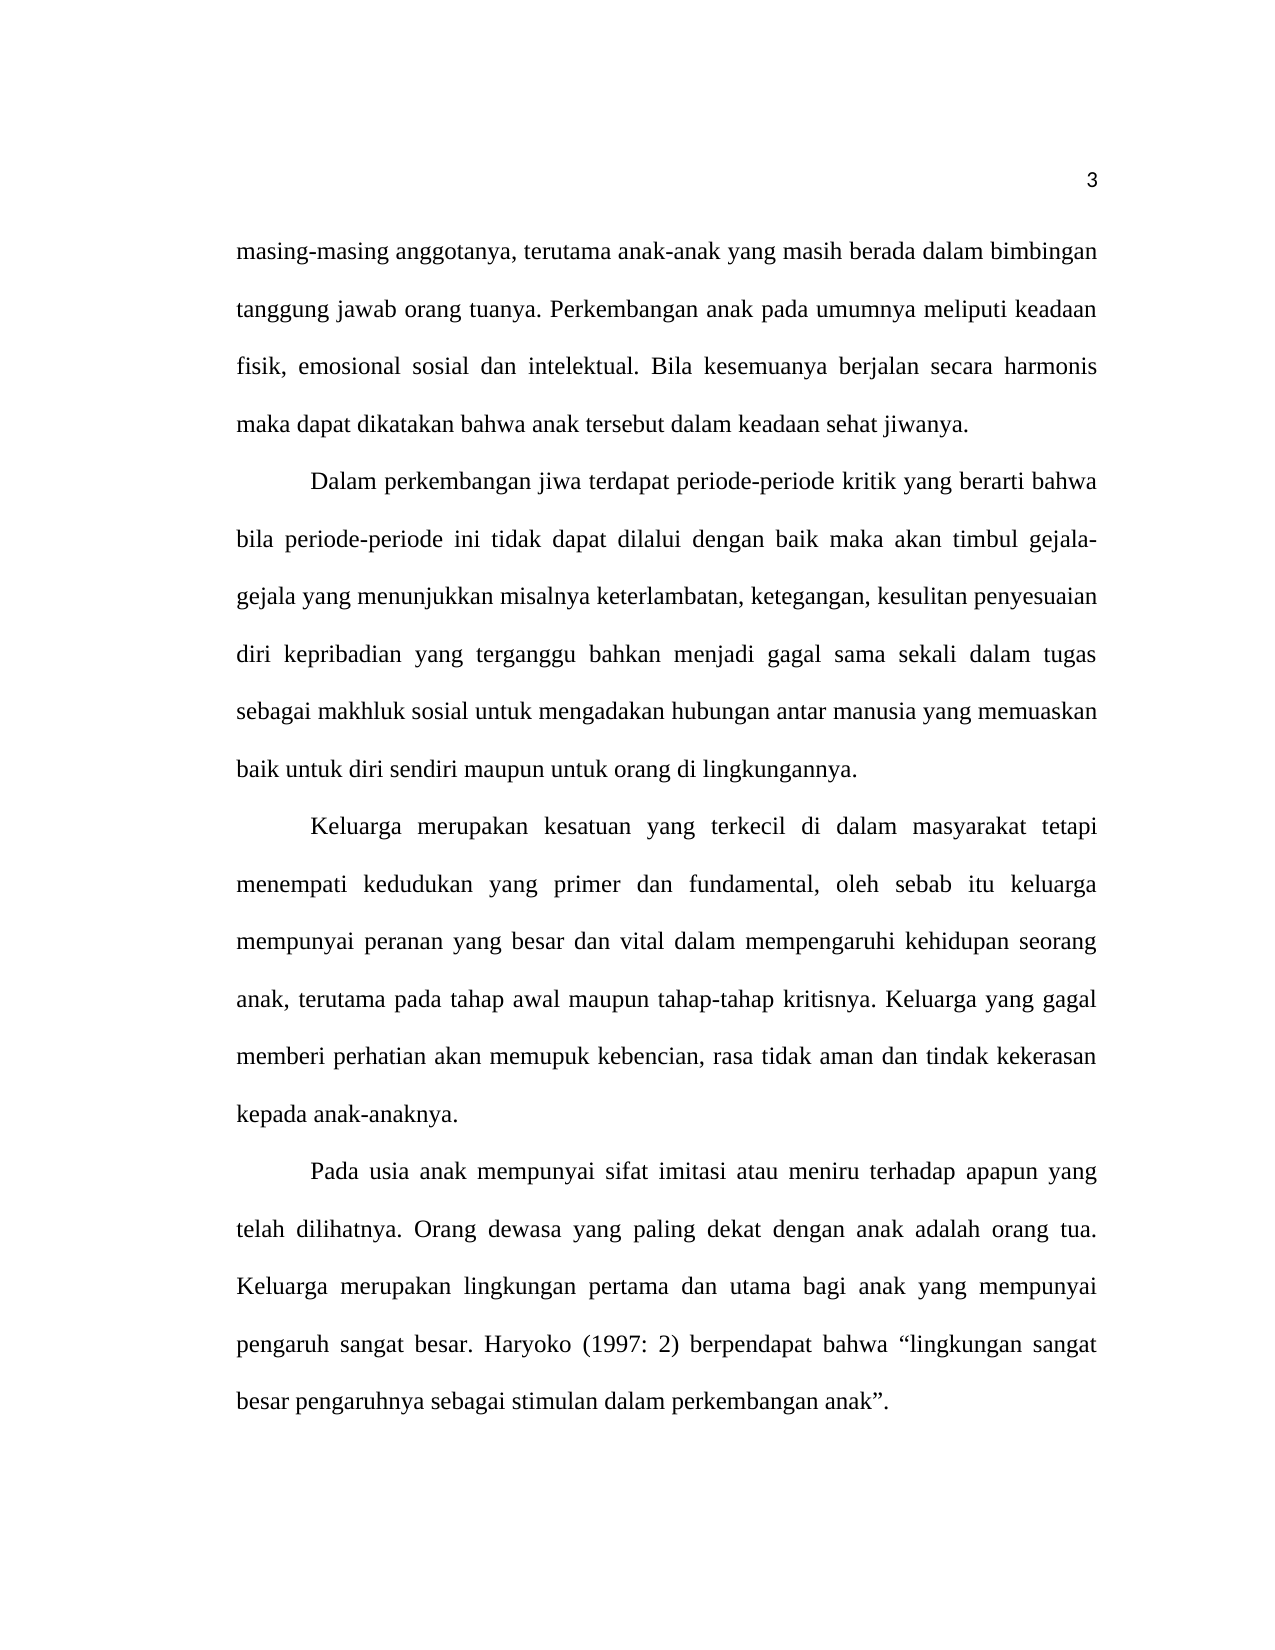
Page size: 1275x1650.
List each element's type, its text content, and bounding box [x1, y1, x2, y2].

text Dalam perkembangan jiwa terdapat periode-periode kritik yang berarti bahwa bila periode-periode ini tidak dapat dilalui dengan baik maka akan timbul gejala-gejala yang menunjukkan misalnya keterlambatan, ketegangan, kesulitan penyesuaian diri kepribadian yang terganggu bahkan menjadi gagal sama sekali dalam tugas sebagai makhluk sosial untuk mengadakan hubungan antar manusia yang memuaskan baik untuk diri sendiri maupun untuk orang di lingkungannya. [236, 466, 1098, 782]
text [236, 236, 1098, 437]
text Pada usia anak mempunyai sifat imitasi atau meniru terhadap apapun yang telah dilihatnya. Orang dewasa yang paling dekat dengan anak adalah orang tua. Keluarga merupakan lingkungan pertama dan utama bagi anak yang mempunyai pengaruh sangat besar. Haryoko (1997: 2) berpendapat bahwa “lingkungan sangat besar pengaruhnya sebagai stimulan dalam perkembangan anak”. [236, 1156, 1098, 1415]
text Keluarga merupakan kesatuan yang terkecil di dalam masyarakat tetapi menempati kedudukan yang primer dan fundamental, oleh sebab itu keluarga mempunyai peranan yang besar dan vital dalam mempengaruhi kehidupan seorang anak, terutama pada tahap awal maupun tahap-tahap kritisnya. Keluarga yang gagal memberi perhatian akan memupuk kebencian, rasa tidak aman dan tindak kekerasan kepada anak-anaknya. [236, 811, 1098, 1127]
